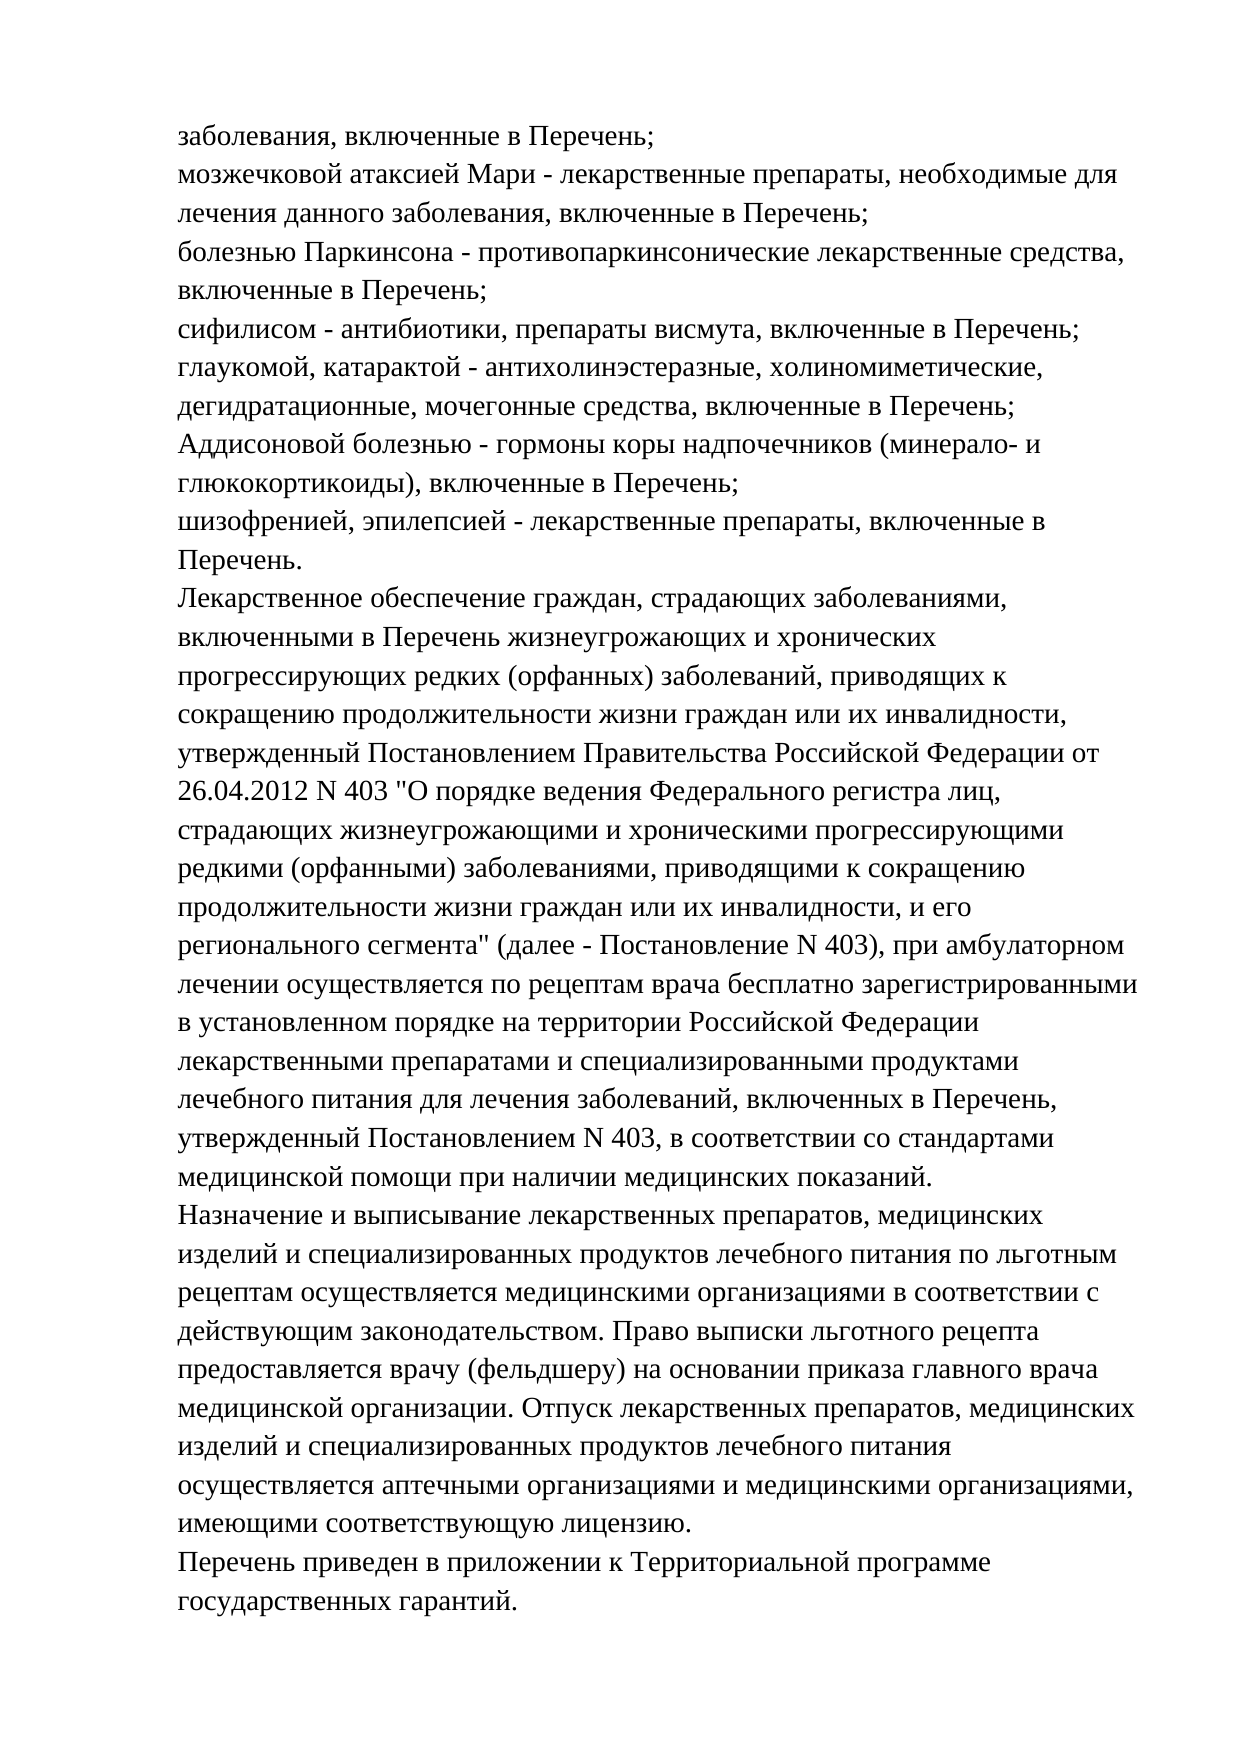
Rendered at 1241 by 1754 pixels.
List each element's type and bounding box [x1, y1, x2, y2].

text [177, 118, 1152, 1616]
